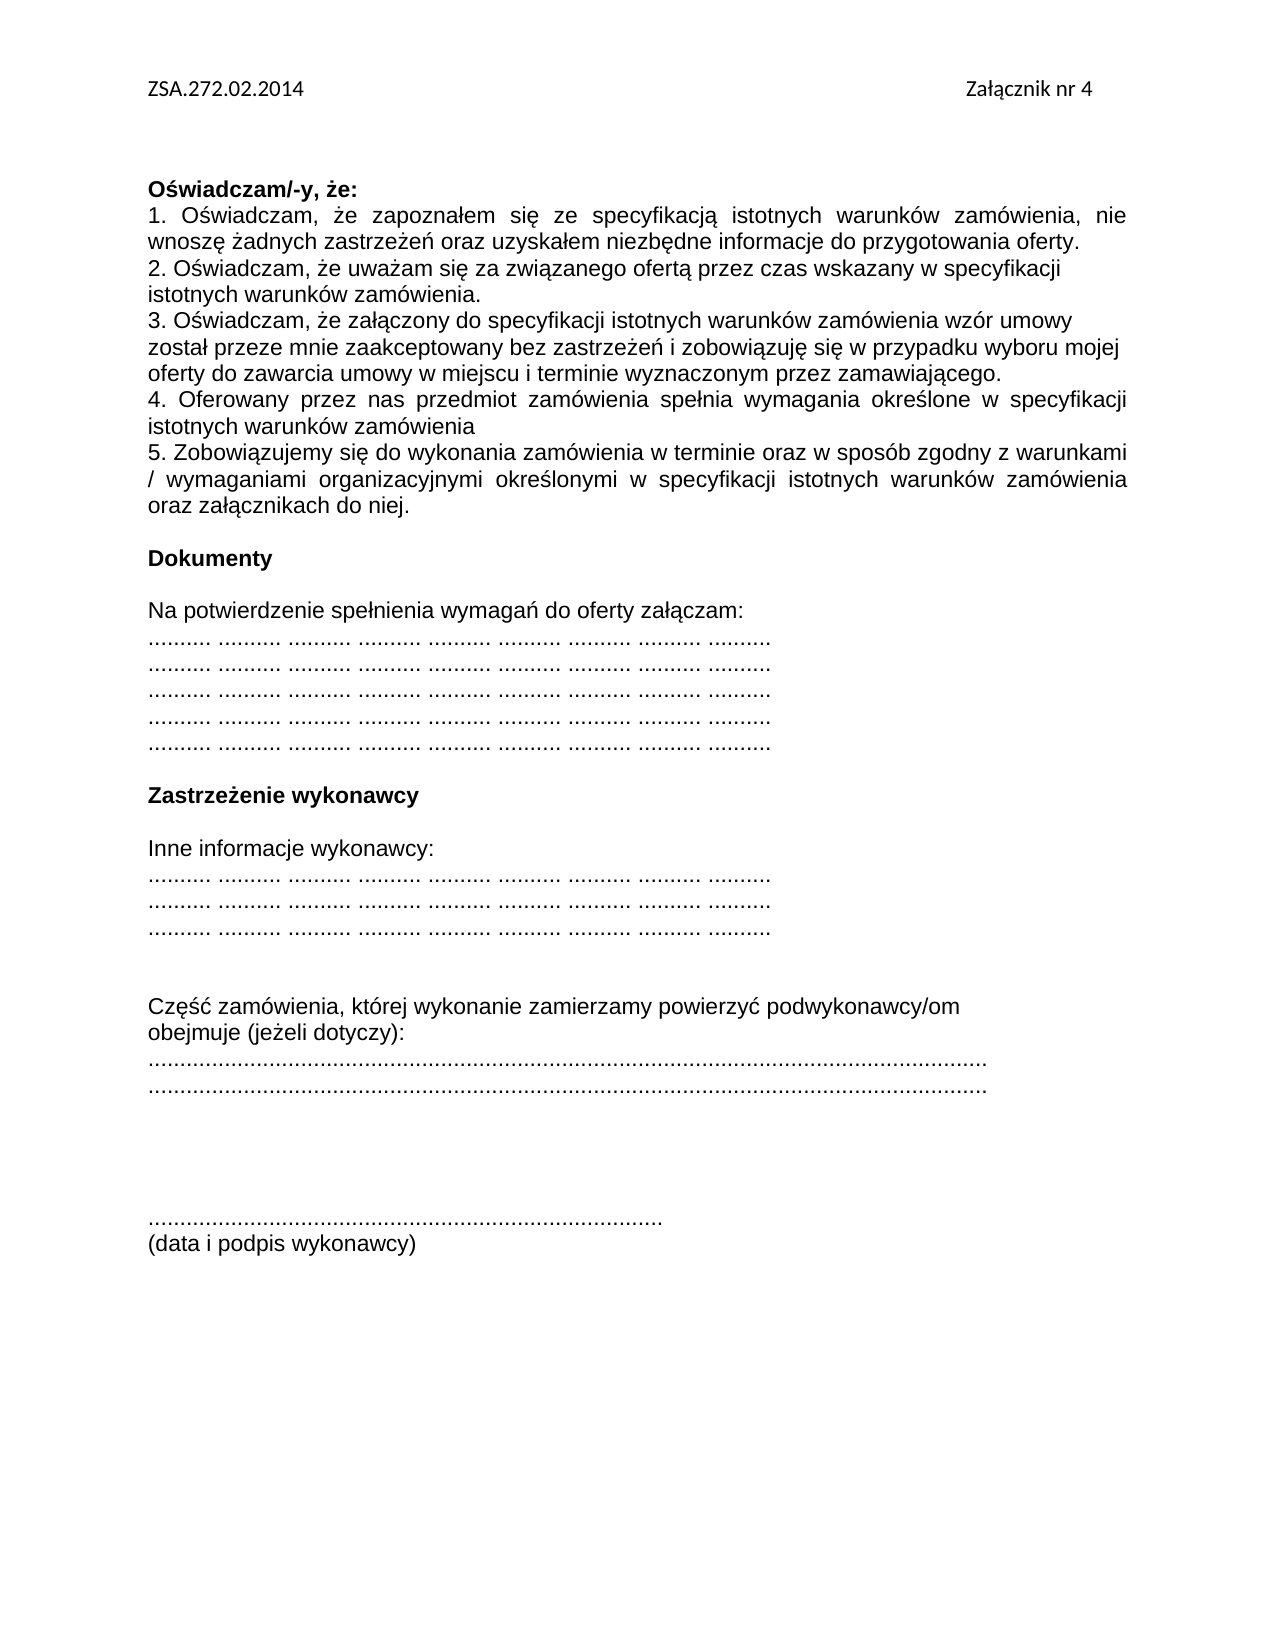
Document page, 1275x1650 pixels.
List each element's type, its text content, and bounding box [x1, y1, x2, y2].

text obejmuje (jeżeli dotyczy): [148, 1019, 1127, 1045]
text (data i podpis wykonawcy) [148, 1230, 1127, 1256]
text .......... .......... .......... .......... .......... .......... .......... .......... .......... [148, 676, 1127, 703]
text Na potwierdzenie spełnienia wymagań do oferty załączam: [148, 597, 1127, 624]
text Zastrzeżenie wykonawcy [148, 782, 1127, 808]
text Dokumenty [148, 544, 1127, 571]
text 4. Oferowany przez nas przedmiot zamówienia spełnia wymagania określone w specyfikacji istotnych warunków zamówienia [148, 386, 1127, 439]
text .................................................................................................................................... [148, 1072, 1127, 1098]
text .......... .......... .......... .......... .......... .......... .......... .......... .......... [148, 624, 1127, 650]
text .......... .......... .......... .......... .......... .......... .......... .......... .......... [148, 650, 1127, 676]
text .......... .......... .......... .......... .......... .......... .......... .......... .......... [148, 861, 1127, 887]
text ................................................................................. [148, 1203, 1127, 1230]
text .......... .......... .......... .......... .......... .......... .......... .......... .......... [148, 729, 1127, 755]
text Część zamówienia, której wykonanie zamierzamy powierzyć podwykonawcy/om [148, 993, 1127, 1019]
text Oświadczam/-y, że: [148, 176, 1127, 202]
text 2. Oświadczam, że uważam się za związanego ofertą przez czas wskazany w specyfikacji istotnych warunków zamówienia. [148, 255, 1127, 307]
text .................................................................................................................................... [148, 1045, 1127, 1072]
text .......... .......... .......... .......... .......... .......... .......... .......... .......... [148, 887, 1127, 913]
text 5. Zobowiązujemy się do wykonania zamówienia w terminie oraz w sposób zgodny z warunkami / wymaganiami organizacyjnymi określonymi w specyfikacji istotnych warunków zamówienia oraz załącznikach do niej. [148, 439, 1127, 518]
text 1. Oświadczam, że zapoznałem się ze specyfikacją istotnych warunków zamówienia, nie wnoszę żadnych zastrzeżeń oraz uzyskałem niezbędne informacje do przygotowania oferty. [148, 202, 1127, 255]
text .......... .......... .......... .......... .......... .......... .......... .......... .......... [148, 703, 1127, 729]
text 3. Oświadczam, że załączony do specyfikacji istotnych warunków zamówienia wzór umowy został przeze mnie zaakceptowany bez zastrzeżeń i zobowiązuję się w przypadku wyboru mojej oferty do zawarcia umowy w miejscu i terminie wyznaczonym przez zamawiającego. [148, 307, 1127, 386]
text .......... .......... .......... .......... .......... .......... .......... .......... .......... [148, 913, 1127, 940]
text Inne informacje wykonawcy: [148, 834, 1127, 861]
